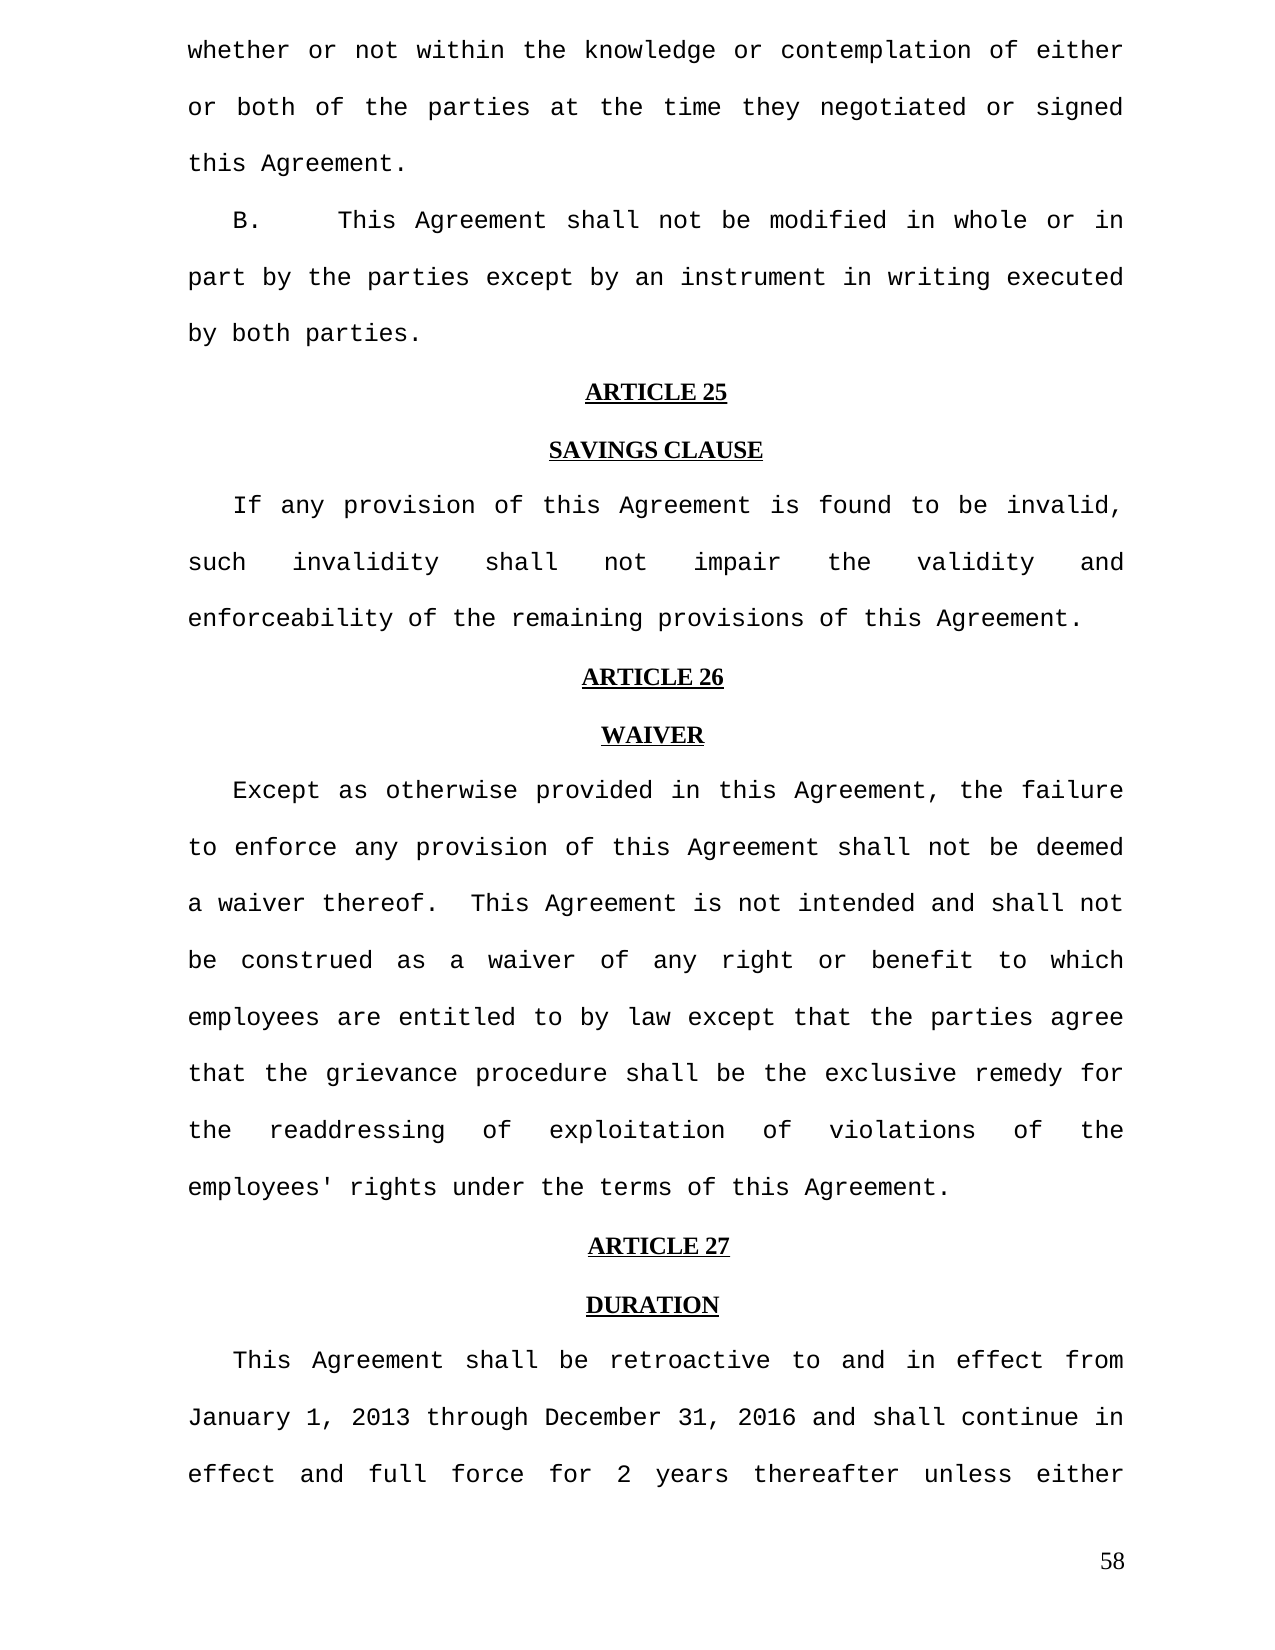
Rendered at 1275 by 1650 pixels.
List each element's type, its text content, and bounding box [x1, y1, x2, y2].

text Except as otherwise provided in this Agreement, the failure to enforce any provision of this Agreement shall not be deemed a waiver thereof. This Agreement is not intended and shall not be construed as a waiver of any right or benefit to which employees are entitled to by law except that the parties agree that the grievance procedure shall be the exclusive remedy for the readdressing of exploitation of violations of the employees' rights under the terms of this Agreement. [187, 777, 1125, 1202]
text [187, 1348, 1125, 1489]
text ARTICLE 25 [187, 377, 1125, 406]
text SAVINGS CLAUSE [187, 435, 1125, 464]
text B. This Agreement shall not be modified in whole or in part by the parties except by an instrument in writing executed by both parties. [187, 207, 1125, 349]
text If any provision of this Agreement is found to be invalid, such invalidity shall not impair the validity and enforceability of the remaining provisions of this Agreement. [187, 492, 1125, 634]
text WAIVER [187, 720, 1125, 749]
text ARTICLE 26 [187, 662, 1125, 691]
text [187, 37, 1125, 179]
text DURATION [187, 1290, 1125, 1319]
text ARTICLE 27 [187, 1231, 1125, 1259]
